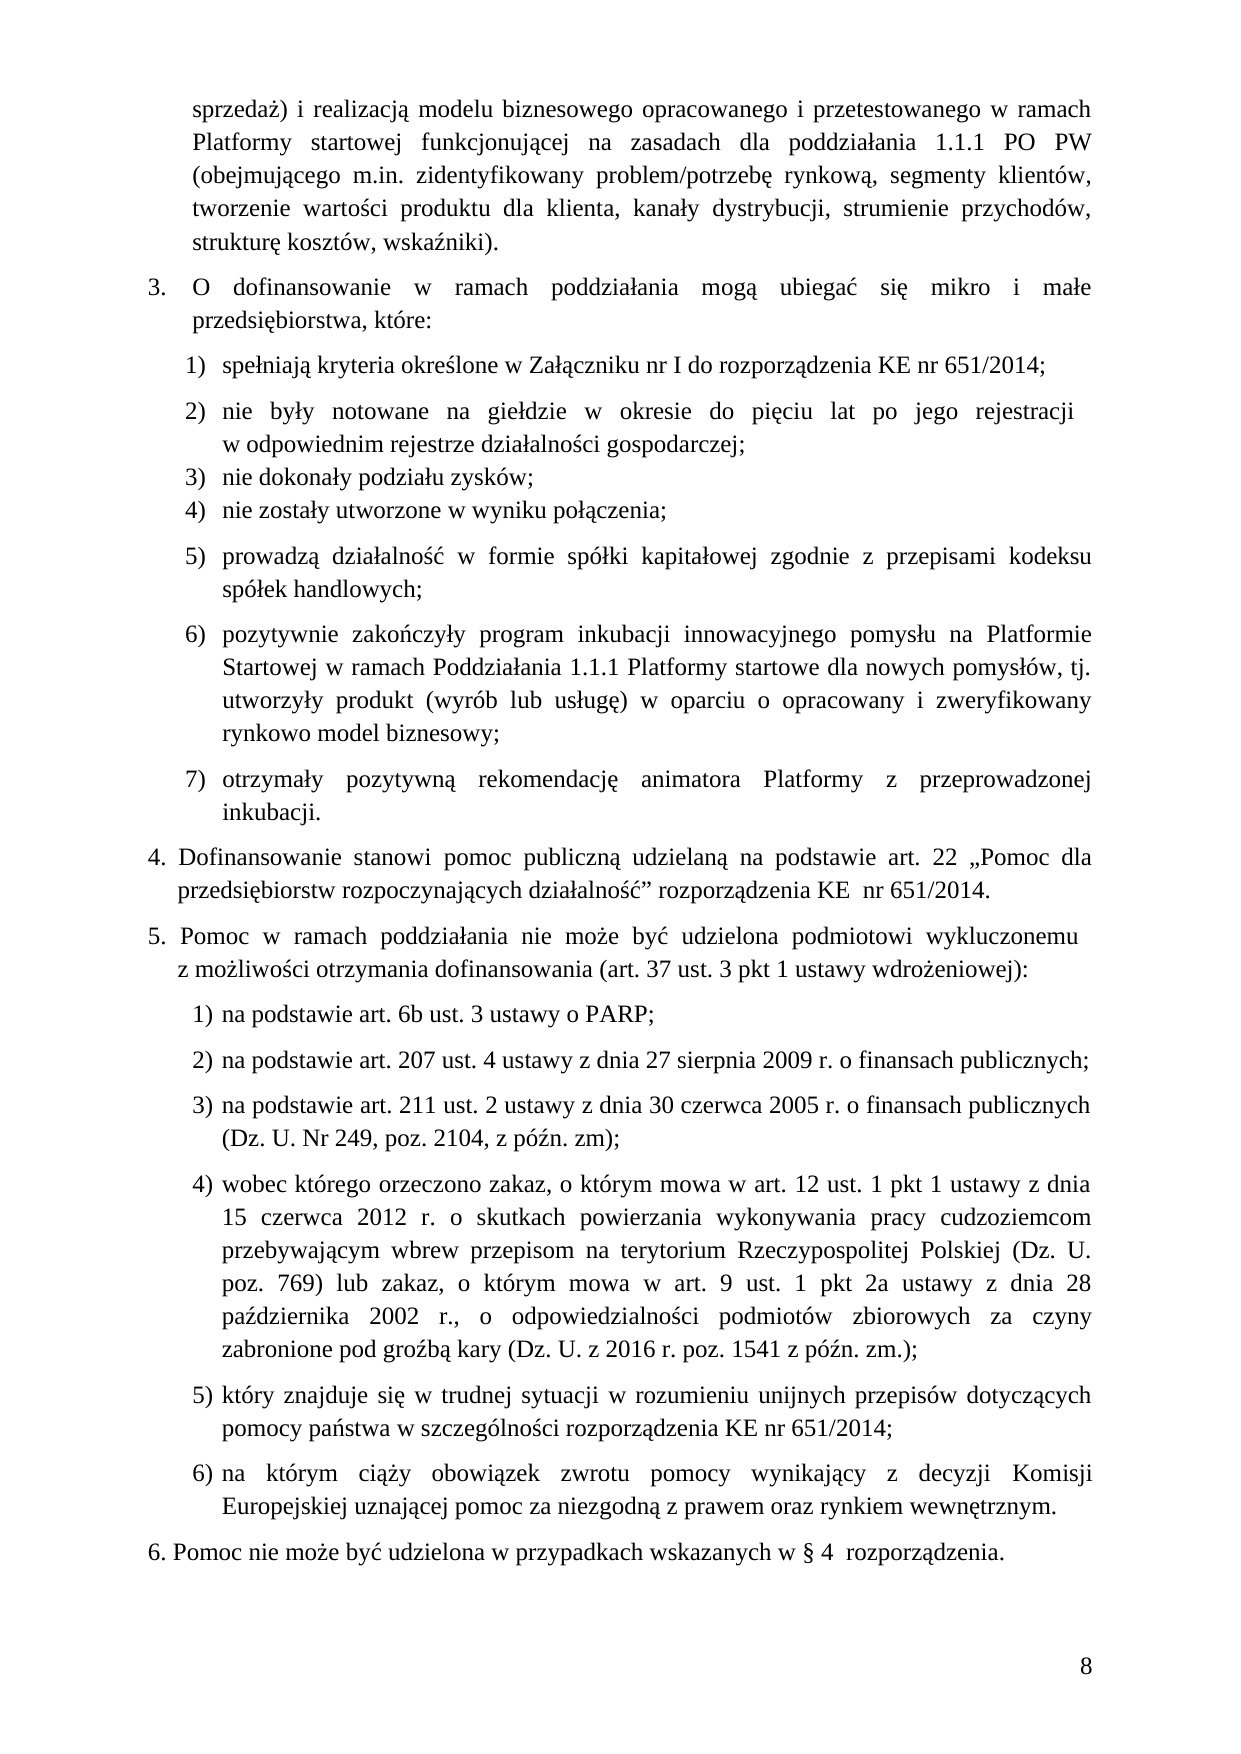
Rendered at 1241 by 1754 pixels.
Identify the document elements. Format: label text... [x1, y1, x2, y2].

text 4. Dofinansowanie stanowi pomoc publiczną udzielaną na podstawie art. 22 „Pomoc dla przedsiębiorstw rozpoczynających działalność” rozporządzenia KE nr 651/2014. [148, 842, 1092, 904]
list spełniają kryteria określone w Załączniku nr I do rozporządzenia KE nr 651/2014; [185, 351, 1092, 379]
list nie dokonały podziału zysków; [185, 462, 1092, 491]
list na podstawie art. 207 ust. 4 ustawy z dnia 27 sierpnia 2009 r. o finansach publicznych; [192, 1045, 1092, 1074]
list prowadzą działalność w formie spółki kapitałowej zgodnie z przepisami kodeksu spółek handlowych; [185, 541, 1092, 602]
list wobec którego orzeczono zakaz, o którym mowa w art. 12 ust. 1 pkt 1 ustawy z dnia 15 czerwca 2012 r. o skutkach powierzania wykonywania pracy cudzoziemcom przebywającym wbrew przepisom na terytorium Rzeczypospolitej Polskiej (Dz. U. poz. 769) lub zakaz, o którym mowa w art. 9 ust. 1 pkt 2a ustawy z dnia 28 października 2002 r., o odpowiedzialności podmiotów zbiorowych za czyny zabronione pod groźbą kary (Dz. U. z 2016 r. poz. 1541 z późn. zm.); [192, 1169, 1092, 1363]
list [148, 94, 1092, 255]
list na podstawie art. 6b ust. 3 ustawy o PARP; [192, 999, 1092, 1028]
text 5. Pomoc w ramach poddziałania nie może być udzielona podmiotowi wykluczonemu z możliwości otrzymania dofinansowania (art. 37 ust. 3 pkt 1 ustawy wdrożeniowej): [148, 921, 1092, 983]
list który znajduje się w trudnej sytuacji w rozumieniu unijnych przepisów dotyczących pomocy państwa w szczególności rozporządzenia KE nr 651/2014; [192, 1380, 1092, 1441]
list nie zostały utworzone w wyniku połączenia; [185, 495, 1092, 524]
list otrzymały pozytywną rekomendację animatora Platformy z przeprowadzonej inkubacji. [185, 764, 1092, 826]
list na którym ciąży obowiązek zwrotu pomocy wynikający z decyzji Komisji Europejskiej uznającej pomoc za niezgodną z prawem oraz rynkiem wewnętrznym. [192, 1458, 1092, 1520]
list pozytywnie zakończyły program inkubacji innowacyjnego pomysłu na Platformie Startowej w ramach Poddziałania 1.1.1 Platformy startowe dla nowych pomysłów, tj. utworzyły produkt (wyrób lub usługę) w oparciu o opracowany i zweryfikowany rynkowo model biznesowy; [185, 619, 1092, 747]
list na podstawie art. 211 ust. 2 ustawy z dnia 30 czerwca 2005 r. o finansach publicznych (Dz. U. Nr 249, poz. 2104, z późn. zm); [192, 1091, 1092, 1152]
text 6. Pomoc nie może być udzielona w przypadkach wskazanych w § 4 rozporządzenia. [148, 1537, 1092, 1566]
list O dofinansowanie w ramach poddziałania mogą ubiegać się mikro i małe przedsiębiorstwa, które: [148, 272, 1092, 334]
list nie były notowane na giełdzie w okresie do pięciu lat po jego rejestracji w odpowiednim rejestrze działalności gospodarczej; [185, 396, 1092, 458]
